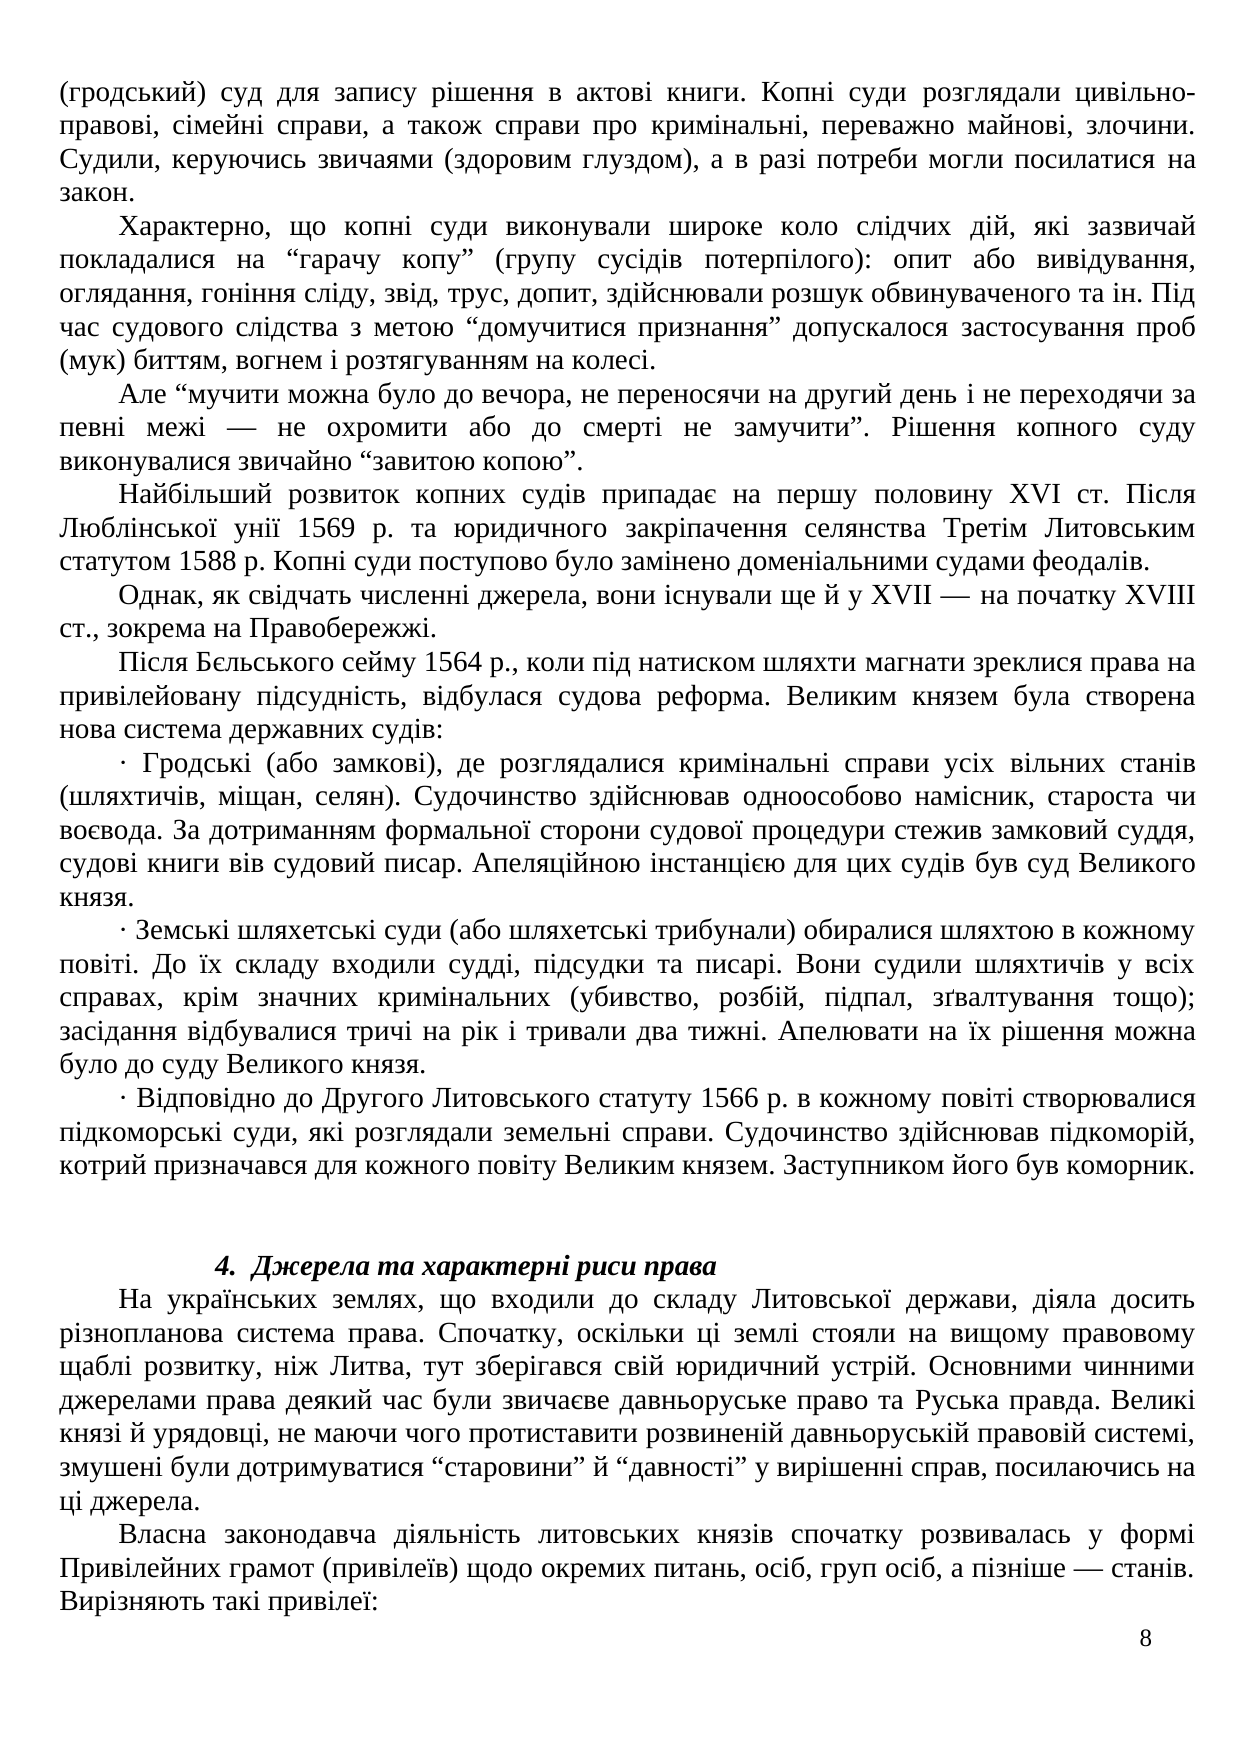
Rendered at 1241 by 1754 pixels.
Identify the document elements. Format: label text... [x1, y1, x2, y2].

text Однак, як свідчать численні джерела, вони існували ще й у ХVIІ — на початку ХVIІІ ст., зокрема на Правобережжі. [59, 577, 1196, 644]
text · Відповідно до Другого Литовського статуту 1566 р. в кожному повіті створювалися підкоморські суди, які розглядали земельні справи. Судочинство здійснював підкоморій, котрий призначався для кожного повіту Великим князем. Заступником його був коморник. [59, 1080, 1196, 1181]
text Але “мучити можна було до вечора, не переносячи на другий день і не переходячи за певні межі — не охромити або до смерті не замучити”. Рішення копного суду виконувалися звичайно “завитою копою”. [59, 376, 1196, 476]
text · Гродські (або замкові), де розглядалися кримінальні справи усіх вільних станів (шляхтичів, міщан, селян). Судочинство здійснював одноособово намісник, староста чи воєвода. За дотриманням формальної сторони судової процедури стежив замковий суддя, судові книги вів судовий писар. Апеляційною інстанцією для цих судів був суд Великого князя. [59, 745, 1196, 912]
list Джерела та характерні риси права [215, 1248, 1196, 1281]
text На українських землях, що входили до складу Литовської держави, діяла досить різнопланова система права. Спочатку, оскільки ці землі стояли на вищому правовому щаблі розвитку, ніж Литва, тут зберігався свій юридичний устрій. Основними чинними джерелами права деякий час були звичаєве давньоруське право та Руська правда. Великі князі й урядовці, не маючи чого протиставити розвиненій давньоруській правовій системі, змушені були дотримуватися “старовини” й “давності” у вирішенні справ, посилаючись на ці джерела. [59, 1281, 1196, 1516]
text Характерно, що копні суди виконували широке коло слідчих дій, які зазвичай покладалися на “гарачу копу” (групу сусідів потерпілого): опит або вивідування, оглядання, гоніння сліду, звід, трус, допит, здійснювали розшук обвинуваченого та ін. Під час судового слідства з метою “домучитися признання” допускалося застосування проб (мук) биттям, вогнем і розтягуванням на колесі. [59, 208, 1196, 376]
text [59, 74, 1196, 208]
text Власна законодавча діяльність литовських князів спочатку розвивалась у формі Привілейних грамот (привілеїв) щодо окремих питань, осіб, груп осіб, а пізніше — станів. Вирізняють такі привілеї: [59, 1516, 1196, 1617]
text Найбільший розвиток копних судів припадає на першу половину ХVI ст. Після Люблінської унії 1569 р. та юридичного закріпачення селянства Третім Литовським статутом 1588 р. Копні суди поступово було замінено доменіальними судами феодалів. [59, 476, 1196, 577]
text · Земські шляхетські суди (або шляхетські трибунали) обиралися шляхтою в кожному повіті. До їх складу входили судді, підсудки та писарі. Вони судили шляхтичів у всіх справах, крім значних кримінальних (убивство, розбій, підпал, зґвалтування тощо); засідання відбувалися тричі на рік і тривали два тижні. Апелювати на їх рішення можна було до суду Великого князя. [59, 912, 1196, 1080]
text Після Бєльського сейму 1564 р., коли під натиском шляхти магнати зреклися права на привілейовану підсудність, відбулася судова реформа. Великим князем була створена нова система державних судів: [59, 644, 1196, 745]
